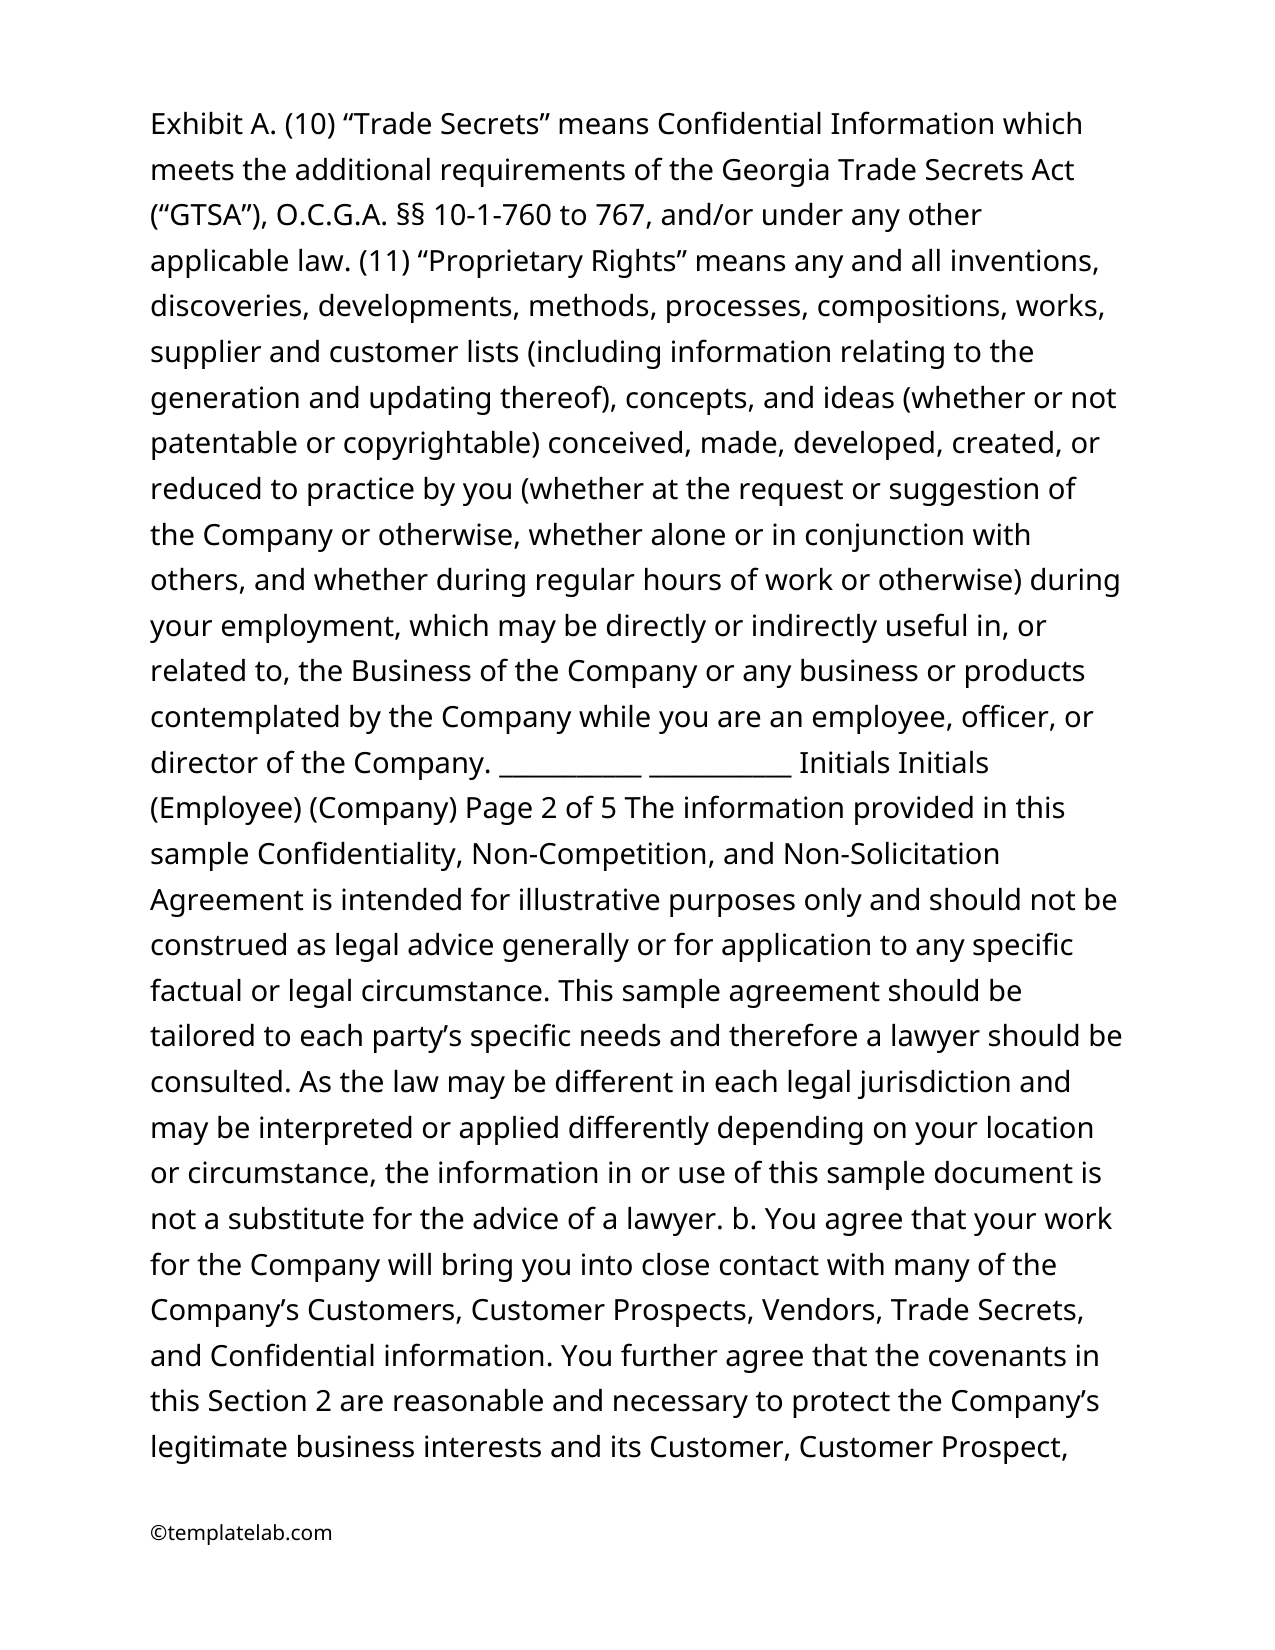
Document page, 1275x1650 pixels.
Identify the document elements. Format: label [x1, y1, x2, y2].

text [150, 103, 1125, 1466]
